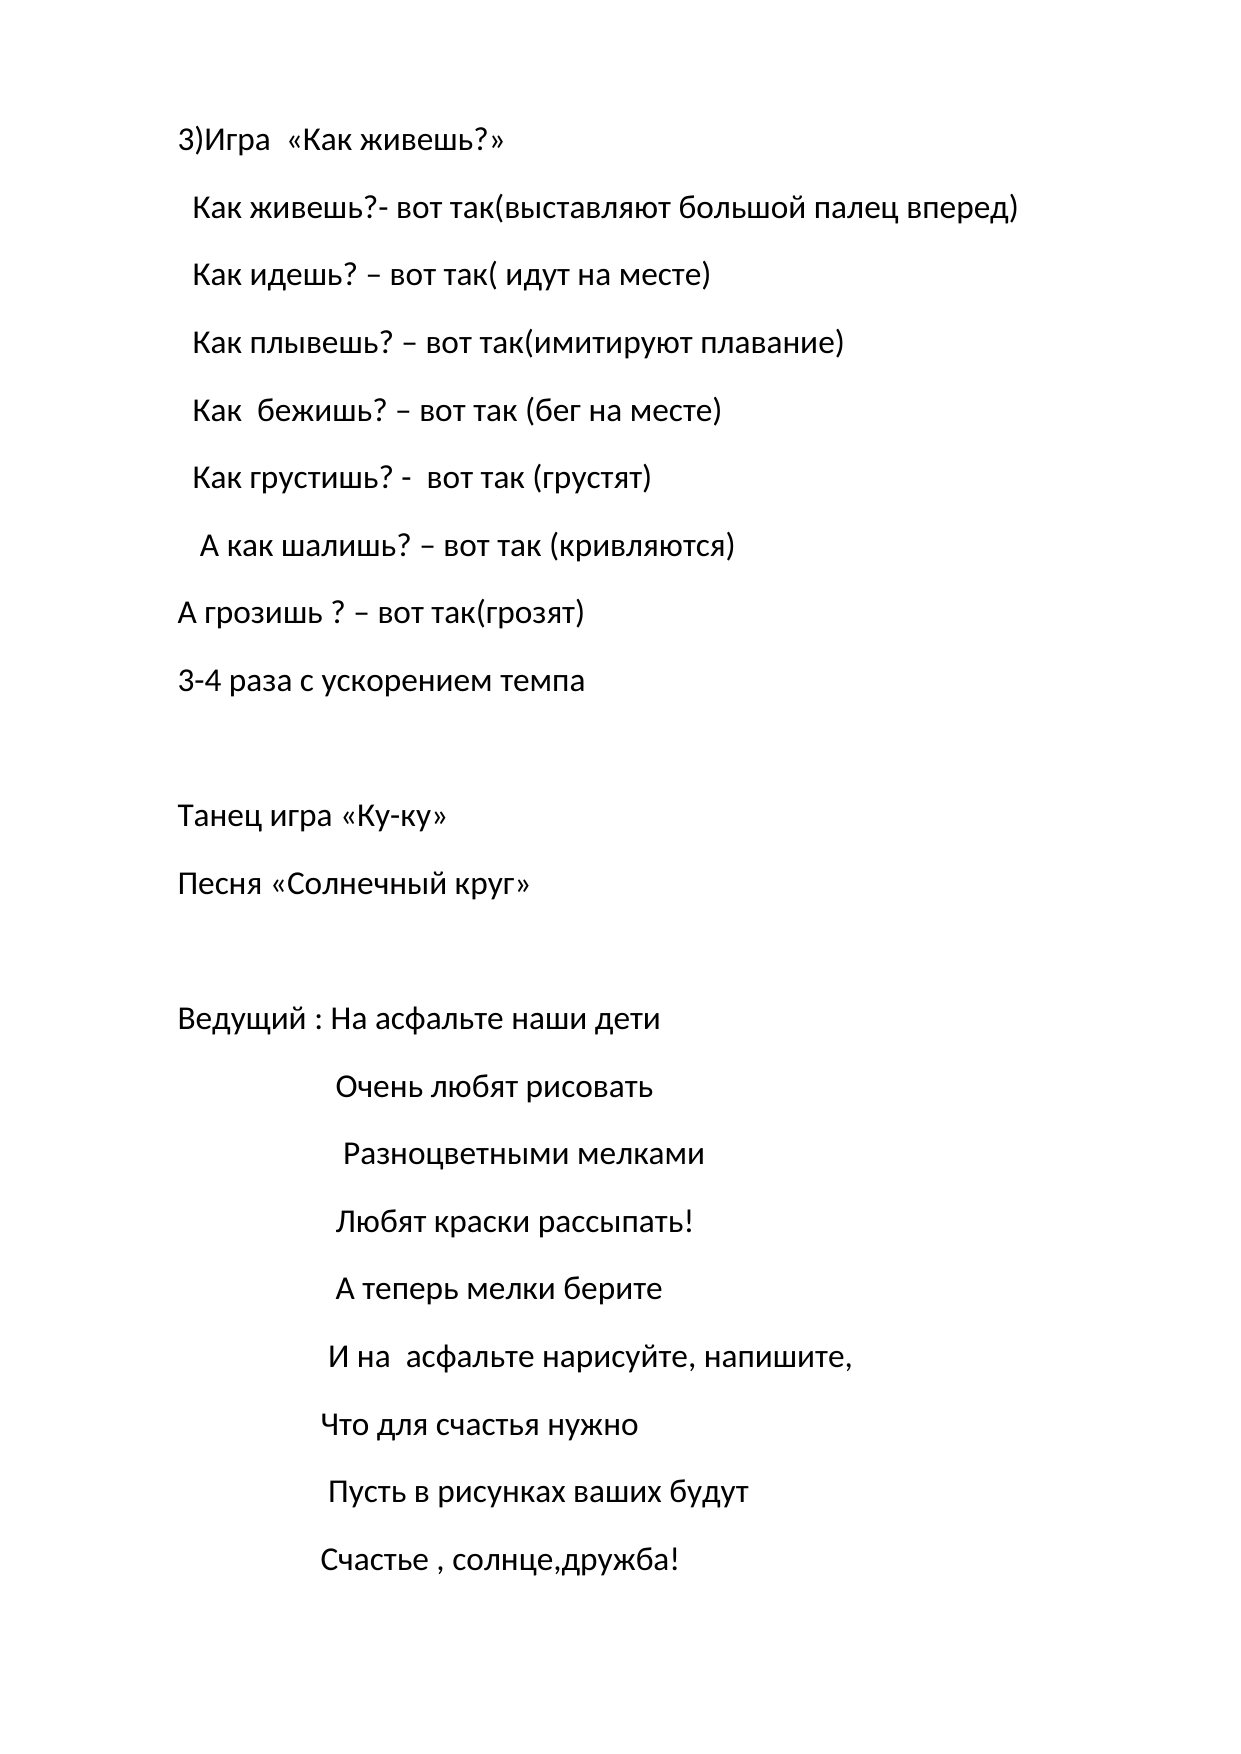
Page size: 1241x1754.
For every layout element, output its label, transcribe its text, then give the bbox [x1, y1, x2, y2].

text Разноцветными мелками [177, 1132, 1152, 1173]
text Как идешь? – вот так( идут на месте) [177, 253, 1152, 294]
text Танец игра «Ку-ку» [177, 794, 1152, 835]
text 3)Игра «Как живешь?» [177, 118, 1152, 159]
text Песня «Солнечный круг» [177, 862, 1152, 902]
text Как плывешь? – вот так(имитируют плавание) [177, 321, 1152, 362]
text Ведущий : На асфальте наши дети [177, 997, 1152, 1038]
text Как живешь?- вот так(выставляют большой палец вперед) [177, 186, 1152, 226]
text Пусть в рисунках ваших будут [177, 1470, 1152, 1511]
text Любят краски рассыпать! [177, 1200, 1152, 1241]
text Очень любят рисовать [177, 1064, 1152, 1105]
text Что для счастья нужно [177, 1403, 1152, 1443]
text И на асфальте нарисуйте, напишите, [177, 1335, 1152, 1376]
text Как грустишь? - вот так (грустят) [177, 456, 1152, 497]
text Счастье , солнце,дружба! [177, 1538, 1152, 1578]
text 3-4 раза с ускорением темпа [177, 659, 1152, 700]
text Как бежишь? – вот так (бег на месте) [177, 388, 1152, 429]
text А как шалишь? – вот так (кривляются) [177, 524, 1152, 564]
text А теперь мелки берите [177, 1267, 1152, 1308]
text А грозишь ? – вот так(грозят) [177, 591, 1152, 632]
